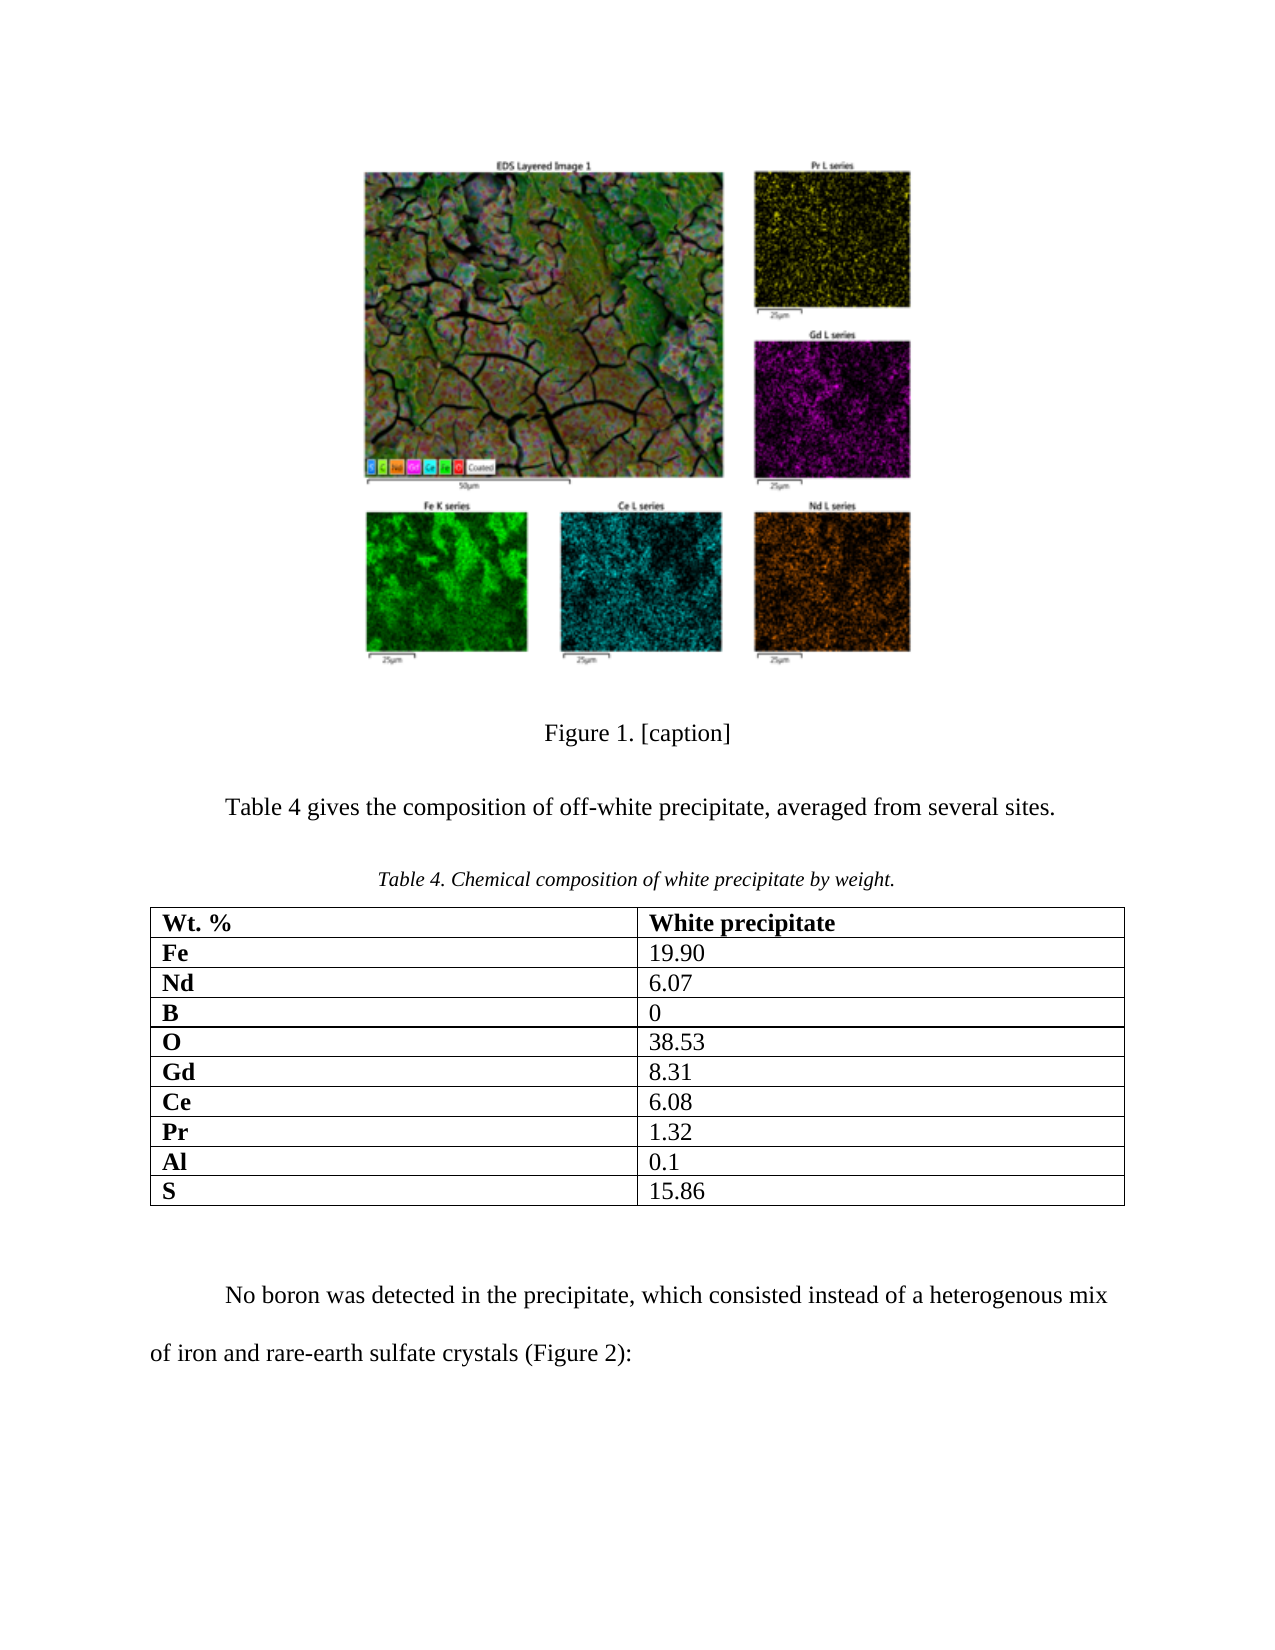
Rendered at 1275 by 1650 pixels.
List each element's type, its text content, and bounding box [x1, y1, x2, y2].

picture [353, 150, 922, 674]
table_cell 19.90 [638, 938, 1124, 967]
table_cell O [151, 1028, 637, 1056]
table_cell Ce [151, 1087, 637, 1116]
table_cell B [151, 998, 637, 1026]
table_cell 1.32 [638, 1117, 1124, 1146]
text No boron was detected in the precipitate, which consisted instead of a heterogenous mix of iron and rare-earth sulfate crystals (Figure 2): [150, 1280, 1125, 1367]
table_cell Fe [151, 938, 637, 967]
text Table 4. Chemical composition of white precipitate by weight. [150, 867, 1125, 891]
table_header White precipitate [638, 908, 1124, 937]
text Table 4 gives the composition of off-white precipitate, averaged from several sites. [150, 792, 1125, 821]
table_cell 0 [638, 998, 1124, 1026]
table_cell 6.08 [638, 1087, 1124, 1116]
table_cell S [151, 1176, 637, 1205]
table_cell Pr [151, 1117, 637, 1146]
table_cell 8.31 [638, 1057, 1124, 1086]
table_cell 0.1 [638, 1147, 1124, 1175]
table_cell Al [151, 1147, 637, 1175]
table_cell Nd [151, 968, 637, 997]
table_cell 38.53 [638, 1028, 1124, 1056]
table_cell 15.86 [638, 1176, 1124, 1205]
table_cell Gd [151, 1057, 637, 1086]
text Figure 1. [caption] [150, 718, 1125, 747]
table_cell 6.07 [638, 968, 1124, 997]
table_header Wt. % [151, 908, 637, 937]
